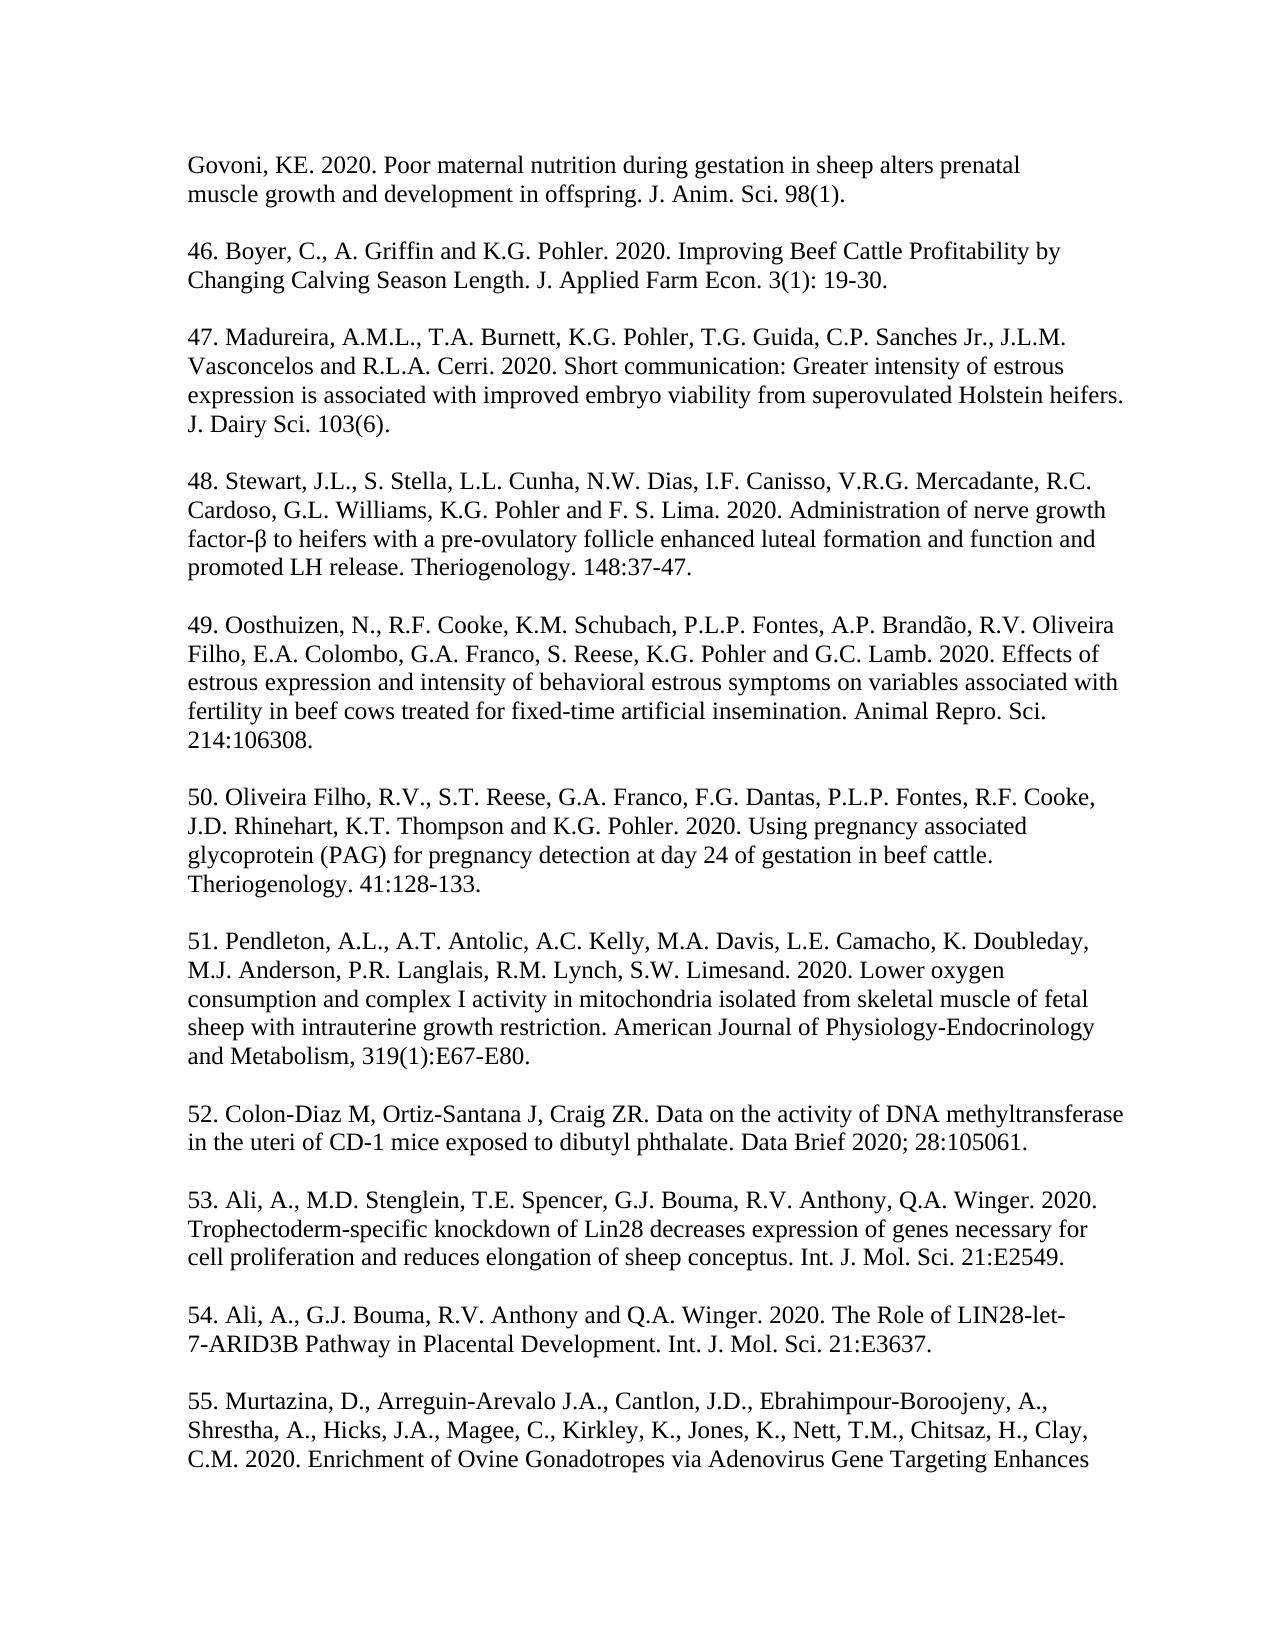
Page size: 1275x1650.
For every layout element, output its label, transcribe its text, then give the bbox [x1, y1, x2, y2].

text 47. Madureira, A.M.L., T.A. Burnett, K.G. Pohler, T.G. Guida, C.P. Sanches Jr., J.L.M. [187, 322, 1125, 351]
text 49. Oosthuizen, N., R.F. Cooke, K.M. Schubach, P.L.P. Fontes, A.P. Brandão, R.V. Oliveira [187, 610, 1125, 639]
text estrous expression and intensity of behavioral estrous symptoms on variables associated with [187, 667, 1125, 696]
text in the uteri of CD-1 mice exposed to dibutyl phthalate. Data Brief 2020; 28:105061. [187, 1127, 1125, 1156]
text 7-ARID3B Pathway in Placental Development. Int. J. Mol. Sci. 21:E3637. [187, 1329, 1125, 1357]
text Govoni, KE. 2020. Poor maternal nutrition during gestation in sheep alters prenatal [187, 150, 1125, 179]
text 53. Ali, A., M.D. Stenglein, T.E. Spencer, G.J. Bouma, R.V. Anthony, Q.A. Winger. 2020. Trophectoderm-specific knockdown of Lin28 decreases expression of genes necessary for cell proliferation and reduces elongation of sheep conceptus. Int. J. Mol. Sci. 21:E2549. [187, 1185, 1125, 1271]
text 46. Boyer, C., A. Griffin and K.G. Pohler. 2020. Improving Beef Cattle Profitability by Changing Calving Season Length. J. Applied Farm Econ. 3(1): 19-30. [187, 236, 1125, 294]
text muscle growth and development in offspring. J. Anim. Sci. 98(1). [187, 179, 1125, 207]
text expression is associated with improved embryo viability from superovulated Holstein heifers. J. Dairy Sci. 103(6). [187, 380, 1125, 437]
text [187, 1386, 1125, 1472]
text 214:106308. [187, 725, 1125, 754]
text 54. Ali, A., G.J. Bouma, R.V. Anthony and Q.A. Winger. 2020. The Role of LIN28-let- [187, 1300, 1125, 1329]
text 48. Stewart, J.L., S. Stella, L.L. Cunha, N.W. Dias, I.F. Canisso, V.R.G. Mercadante, R.C. Cardoso, G.L. Williams, K.G. Pohler and F. S. Lima. 2020. Administration of nerve growth factor-β to heifers with a pre-ovulatory follicle enhanced luteal formation and function and promoted LH release. Theriogenology. 148:37-47. [187, 466, 1125, 581]
text 51. Pendleton, A.L., A.T. Antolic, A.C. Kelly, M.A. Davis, L.E. Camacho, K. Doubleday, M.J. Anderson, P.R. Langlais, R.M. Lynch, S.W. Limesand. 2020. Lower oxygen consumption and complex I activity in mitochondria isolated from skeletal muscle of fetal sheep with intrauterine growth restriction. American Journal of Physiology-Endocrinology and Metabolism, 319(1):E67-E80. [187, 926, 1125, 1070]
text 50. Oliveira Filho, R.V., S.T. Reese, G.A. Franco, F.G. Dantas, P.L.P. Fontes, R.F. Cooke, J.D. Rhinehart, K.T. Thompson and K.G. Pohler. 2020. Using pregnancy associated glycoprotein (PAG) for pregnancy detection at day 24 of gestation in beef cattle. Theriogenology. 41:128-133. [187, 782, 1125, 897]
text fertility in beef cows treated for fixed-time artificial insemination. Animal Repro. Sci. [187, 696, 1125, 725]
text Vasconcelos and R.L.A. Cerri. 2020. Short communication: Greater intensity of estrous [187, 351, 1125, 380]
text Filho, E.A. Colombo, G.A. Franco, S. Reese, K.G. Pohler and G.C. Lamb. 2020. Effects of [187, 639, 1125, 667]
text 52. Colon-Diaz M, Ortiz-Santana J, Craig ZR. Data on the activity of DNA methyltransferase [187, 1099, 1125, 1127]
